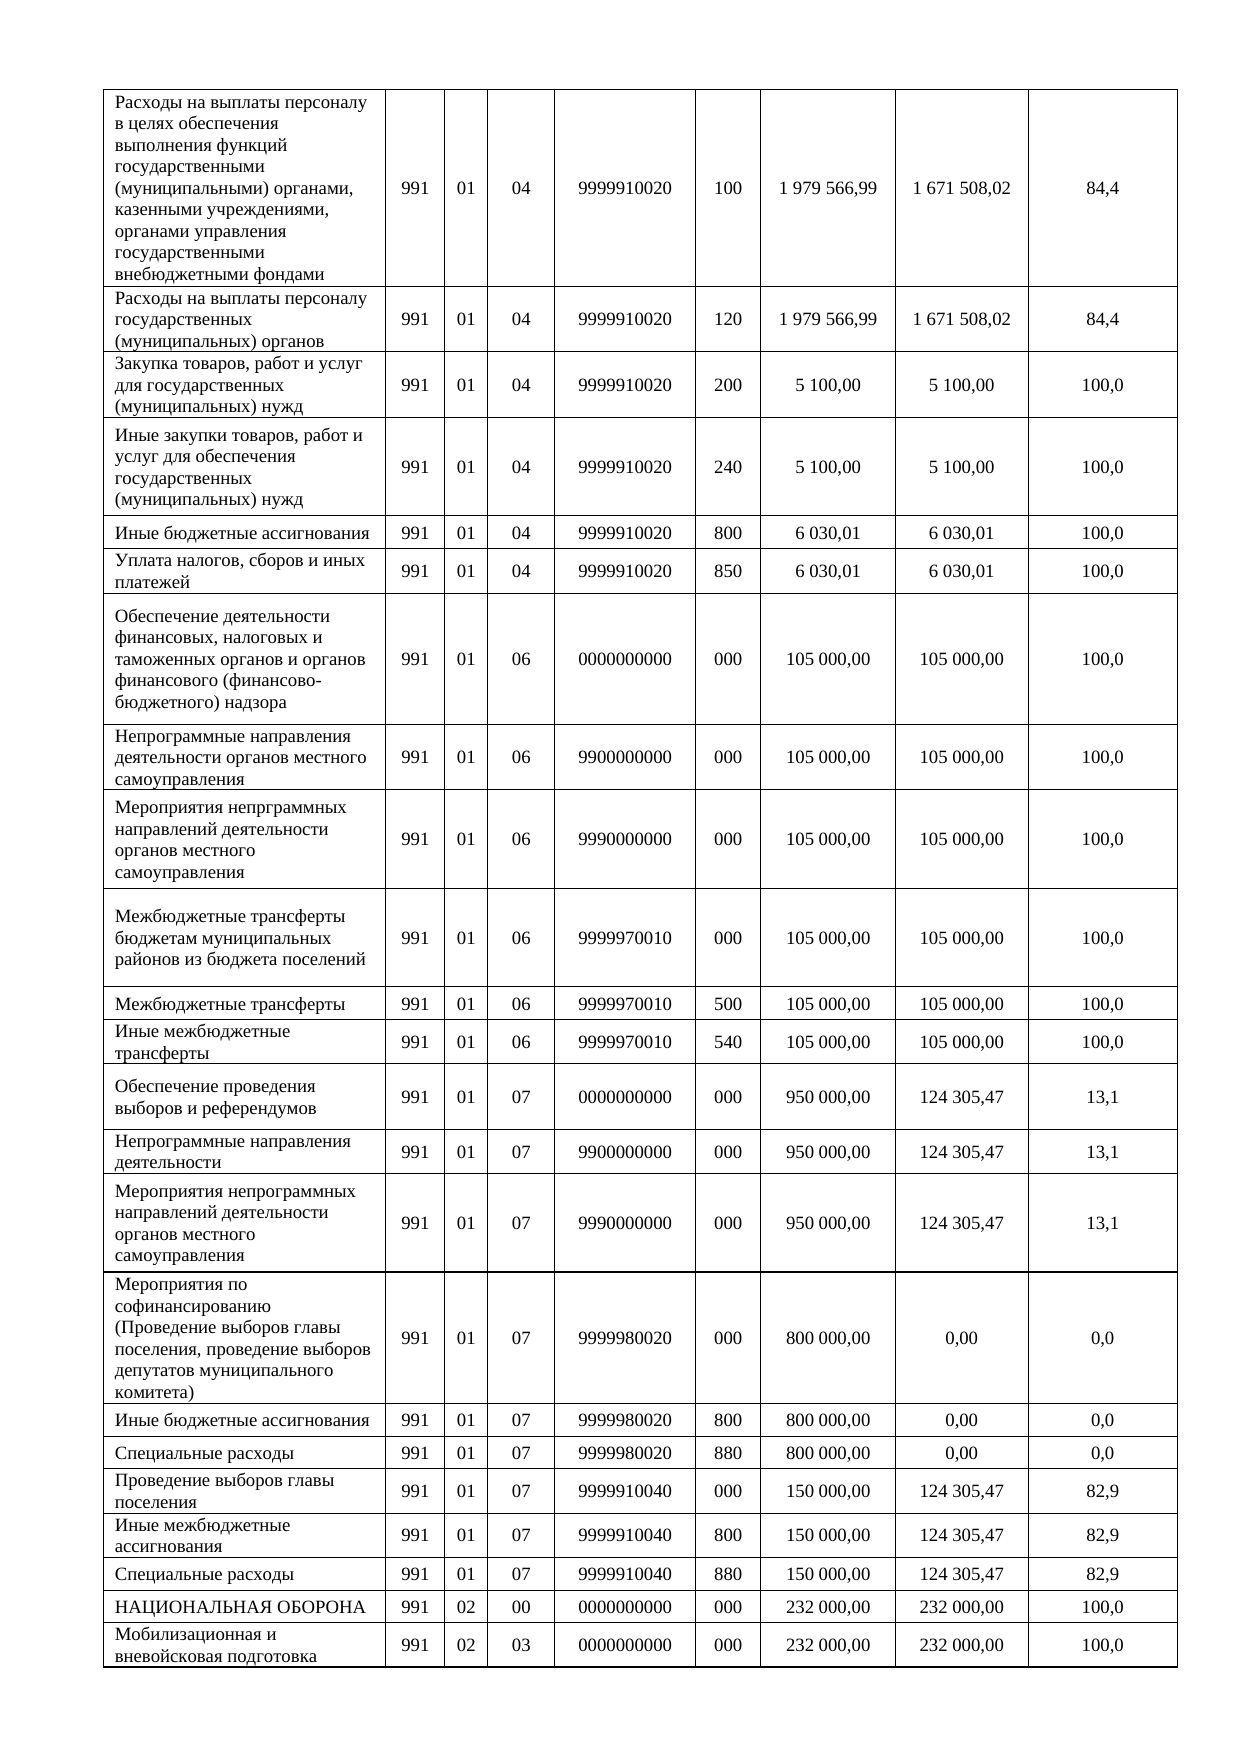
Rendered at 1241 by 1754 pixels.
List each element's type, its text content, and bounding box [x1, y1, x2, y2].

table_cell 6 030,01 [896, 549, 1028, 592]
table_cell 01 [445, 889, 487, 986]
table_cell 105 000,00 [896, 987, 1028, 1019]
table_cell 84,4 [1029, 287, 1177, 351]
table_cell 0,00 [896, 1404, 1028, 1436]
table_cell 9999980020 [555, 1437, 695, 1468]
table_cell 07 [488, 1174, 554, 1271]
table_cell 0,0 [1029, 1437, 1177, 1468]
table_cell 01 [445, 352, 487, 417]
table_cell 991 [386, 418, 444, 515]
table_cell 991 [386, 725, 444, 789]
table_cell 991 [386, 1623, 444, 1666]
table_cell 991 [386, 1404, 444, 1436]
table_cell 232 000,00 [896, 1623, 1028, 1666]
table_cell 000 [696, 1623, 760, 1666]
table_cell Иные межбюджетные ассигнования [104, 1514, 385, 1557]
table_cell 1 671 508,02 [896, 90, 1028, 286]
table_cell 01 [445, 549, 487, 592]
table_cell 105 000,00 [761, 790, 895, 888]
table_cell 06 [488, 1020, 554, 1063]
table_cell 07 [488, 1130, 554, 1173]
table_cell 9900000000 [555, 725, 695, 789]
table_cell 000 [696, 1591, 760, 1622]
table_cell 000 [696, 725, 760, 789]
table_cell 01 [445, 1437, 487, 1468]
table_cell 9999970010 [555, 1020, 695, 1063]
table_cell 991 [386, 1020, 444, 1063]
table_cell 100,0 [1029, 594, 1177, 724]
table_cell 100,0 [1029, 1020, 1177, 1063]
table_cell Иные бюджетные ассигнования [104, 516, 385, 548]
table_cell 13,1 [1029, 1130, 1177, 1173]
table_cell 82,9 [1029, 1558, 1177, 1589]
table_cell 82,9 [1029, 1514, 1177, 1557]
table_cell Мобилизационная и вневойсковая подготовка [104, 1623, 385, 1666]
table_cell 240 [696, 418, 760, 515]
table_cell 04 [488, 516, 554, 548]
table_cell 06 [488, 987, 554, 1019]
table_cell 13,1 [1029, 1174, 1177, 1271]
table_cell 991 [386, 1130, 444, 1173]
table_cell 991 [386, 889, 444, 986]
table_cell 124 305,47 [896, 1514, 1028, 1557]
table_cell 0000000000 [555, 1591, 695, 1622]
table_cell 124 305,47 [896, 1469, 1028, 1512]
table_cell 105 000,00 [761, 594, 895, 724]
table_cell 01 [445, 790, 487, 888]
table_cell 04 [488, 549, 554, 592]
table_cell 105 000,00 [896, 594, 1028, 724]
table_cell 01 [445, 1469, 487, 1512]
table_cell 01 [445, 516, 487, 548]
table_cell 07 [488, 1064, 554, 1129]
table_cell 100,0 [1029, 516, 1177, 548]
table_cell 1 671 508,02 [896, 287, 1028, 351]
table_cell Иные закупки товаров, работ и услуг для обеспечения государственных (муниципальных) нужд [104, 418, 385, 515]
table_cell 800 [696, 516, 760, 548]
table_cell 000 [696, 1273, 760, 1403]
table_cell 07 [488, 1558, 554, 1589]
table_cell 991 [386, 516, 444, 548]
table_cell Иные бюджетные ассигнования [104, 1404, 385, 1436]
table_cell 9999980020 [555, 1404, 695, 1436]
table_cell 06 [488, 725, 554, 789]
table_cell 100,0 [1029, 1623, 1177, 1666]
table_cell 800 000,00 [761, 1404, 895, 1436]
table_cell 01 [445, 1273, 487, 1403]
table_cell Закупка товаров, работ и услуг для государственных (муниципальных) нужд [104, 352, 385, 417]
table_cell 100,0 [1029, 790, 1177, 888]
table_cell 01 [445, 725, 487, 789]
table_cell 232 000,00 [761, 1623, 895, 1666]
table_cell 9999970010 [555, 987, 695, 1019]
table_cell 991 [386, 1558, 444, 1589]
table_cell 82,9 [1029, 1469, 1177, 1512]
table_cell 9999910040 [555, 1469, 695, 1512]
table_cell 01 [445, 90, 487, 286]
table_cell 9999910040 [555, 1514, 695, 1557]
table_cell 105 000,00 [761, 889, 895, 986]
table_cell 150 000,00 [761, 1514, 895, 1557]
table_cell Иные межбюджетные трансферты [104, 1020, 385, 1063]
table_cell 5 100,00 [761, 352, 895, 417]
table_cell 5 100,00 [896, 352, 1028, 417]
table_cell 991 [386, 1064, 444, 1129]
table_cell 1 979 566,99 [761, 90, 895, 286]
table_cell 00 [488, 1591, 554, 1622]
table_cell 9990000000 [555, 790, 695, 888]
table_cell 540 [696, 1020, 760, 1063]
table_cell 150 000,00 [761, 1469, 895, 1512]
table_cell 880 [696, 1558, 760, 1589]
table_cell 04 [488, 352, 554, 417]
table_cell 0,0 [1029, 1404, 1177, 1436]
table_cell 01 [445, 1020, 487, 1063]
table_cell 100,0 [1029, 549, 1177, 592]
table_cell 800 000,00 [761, 1437, 895, 1468]
table_cell 6 030,01 [761, 549, 895, 592]
table_cell 100,0 [1029, 1591, 1177, 1622]
table_cell 04 [488, 287, 554, 351]
table_cell 5 100,00 [896, 418, 1028, 515]
table_cell 150 000,00 [761, 1558, 895, 1589]
table_cell 000 [696, 790, 760, 888]
table_cell 991 [386, 1437, 444, 1468]
table_cell 07 [488, 1437, 554, 1468]
table_cell 9999910020 [555, 287, 695, 351]
table_cell Проведение выборов главы поселения [104, 1469, 385, 1512]
table_cell Специальные расходы [104, 1558, 385, 1589]
table_cell 9999980020 [555, 1273, 695, 1403]
table_cell 9999970010 [555, 889, 695, 986]
table_cell НАЦИОНАЛЬНАЯ ОБОРОНА [104, 1591, 385, 1622]
table_cell 100,0 [1029, 418, 1177, 515]
table_cell 991 [386, 1591, 444, 1622]
table_cell 0,00 [896, 1437, 1028, 1468]
table_cell 9999910020 [555, 352, 695, 417]
table_cell 991 [386, 790, 444, 888]
table_cell 01 [445, 1064, 487, 1129]
table_cell 105 000,00 [761, 987, 895, 1019]
table_cell 880 [696, 1437, 760, 1468]
table_cell 9900000000 [555, 1130, 695, 1173]
table_cell 100,0 [1029, 889, 1177, 986]
table_cell 991 [386, 1273, 444, 1403]
table_cell 991 [386, 287, 444, 351]
table_cell 000 [696, 1469, 760, 1512]
table_cell 01 [445, 287, 487, 351]
table_cell 9999910020 [555, 549, 695, 592]
table_cell 105 000,00 [896, 889, 1028, 986]
table_cell 124 305,47 [896, 1558, 1028, 1589]
table_cell Непрограммные направления деятельности [104, 1130, 385, 1173]
table_cell 232 000,00 [761, 1591, 895, 1622]
table_cell 07 [488, 1273, 554, 1403]
table_cell 991 [386, 594, 444, 724]
table_cell 950 000,00 [761, 1174, 895, 1271]
table_cell 01 [445, 1130, 487, 1173]
table_cell 991 [386, 1514, 444, 1557]
table_cell 991 [386, 549, 444, 592]
table_cell 000 [696, 1064, 760, 1129]
table_cell Расходы на выплаты персоналу государственных (муниципальных) органов [104, 287, 385, 351]
table_cell 0000000000 [555, 1064, 695, 1129]
table_cell 06 [488, 889, 554, 986]
table_cell 06 [488, 790, 554, 888]
table_cell 800 [696, 1514, 760, 1557]
table_cell 120 [696, 287, 760, 351]
table_cell 9999910020 [555, 516, 695, 548]
table_cell 124 305,47 [896, 1064, 1028, 1129]
table_cell 100,0 [1029, 987, 1177, 1019]
table_cell 9990000000 [555, 1174, 695, 1271]
table_cell 500 [696, 987, 760, 1019]
table_cell 100,0 [1029, 352, 1177, 417]
table_cell 950 000,00 [761, 1064, 895, 1129]
table_cell Расходы на выплаты персоналу в целях обеспечения выполнения функций государственными (муниципальными) органами, казенными учреждениями, органами управления государственными внебюджетными фондами [104, 90, 385, 286]
table_cell 200 [696, 352, 760, 417]
table_cell 000 [696, 1174, 760, 1271]
table_cell 991 [386, 90, 444, 286]
table_cell 100,0 [1029, 725, 1177, 789]
table_cell 07 [488, 1514, 554, 1557]
table_cell 9999910040 [555, 1558, 695, 1589]
table_cell 02 [445, 1623, 487, 1666]
table_cell Непрограммные направления деятельности органов местного самоуправления [104, 725, 385, 789]
table_cell 07 [488, 1404, 554, 1436]
table_cell 800 000,00 [761, 1273, 895, 1403]
table_cell Обеспечение проведения выборов и референдумов [104, 1064, 385, 1129]
table_cell 991 [386, 352, 444, 417]
table_cell 105 000,00 [761, 1020, 895, 1063]
table_cell 5 100,00 [761, 418, 895, 515]
table_cell 0,0 [1029, 1273, 1177, 1403]
table_cell 991 [386, 987, 444, 1019]
table_cell 105 000,00 [896, 725, 1028, 789]
table_cell 6 030,01 [896, 516, 1028, 548]
table_cell Обеспечение деятельности финансовых, налоговых и таможенных органов и органов финансового (финансово-бюджетного) надзора [104, 594, 385, 724]
table_cell 07 [488, 1469, 554, 1512]
table_cell 6 030,01 [761, 516, 895, 548]
table_cell 01 [445, 1404, 487, 1436]
table_cell 01 [445, 418, 487, 515]
table_cell 000 [696, 889, 760, 986]
table_cell 100 [696, 90, 760, 286]
table_cell 03 [488, 1623, 554, 1666]
table_cell Уплата налогов, сборов и иных платежей [104, 549, 385, 592]
table_cell 124 305,47 [896, 1174, 1028, 1271]
table_cell 991 [386, 1174, 444, 1271]
table_cell 800 [696, 1404, 760, 1436]
table_cell 105 000,00 [896, 790, 1028, 888]
table_cell 9999910020 [555, 418, 695, 515]
table_cell 01 [445, 1174, 487, 1271]
table_cell 84,4 [1029, 90, 1177, 286]
table_cell 950 000,00 [761, 1130, 895, 1173]
table_cell 105 000,00 [761, 725, 895, 789]
table_cell 991 [386, 1469, 444, 1512]
table_cell 01 [445, 987, 487, 1019]
table_cell Мероприятия непрограммных направлений деятельности органов местного самоуправления [104, 1174, 385, 1271]
table_cell Мероприятия по софинансированию (Проведение выборов главы поселения, проведение выборов депутатов муниципального комитета) [104, 1273, 385, 1403]
table_cell 000 [696, 594, 760, 724]
table_cell 232 000,00 [896, 1591, 1028, 1622]
table_cell 0,00 [896, 1273, 1028, 1403]
table_cell Специальные расходы [104, 1437, 385, 1468]
table_cell 02 [445, 1591, 487, 1622]
table_cell 0000000000 [555, 594, 695, 724]
table_cell Межбюджетные трансферты бюджетам муниципальных районов из бюджета поселений [104, 889, 385, 986]
table_cell 105 000,00 [896, 1020, 1028, 1063]
table_cell 04 [488, 90, 554, 286]
table_cell 124 305,47 [896, 1130, 1028, 1173]
table_cell Межбюджетные трансферты [104, 987, 385, 1019]
table_cell 06 [488, 594, 554, 724]
table_cell 850 [696, 549, 760, 592]
table_cell 01 [445, 594, 487, 724]
table_cell 01 [445, 1558, 487, 1589]
table_cell 1 979 566,99 [761, 287, 895, 351]
table_cell 01 [445, 1514, 487, 1557]
table_cell 13,1 [1029, 1064, 1177, 1129]
table_cell 04 [488, 418, 554, 515]
table_cell Мероприятия непрграммных направлений деятельности органов местного самоуправления [104, 790, 385, 888]
table_cell 9999910020 [555, 90, 695, 286]
table_cell 000 [696, 1130, 760, 1173]
table_cell 0000000000 [555, 1623, 695, 1666]
